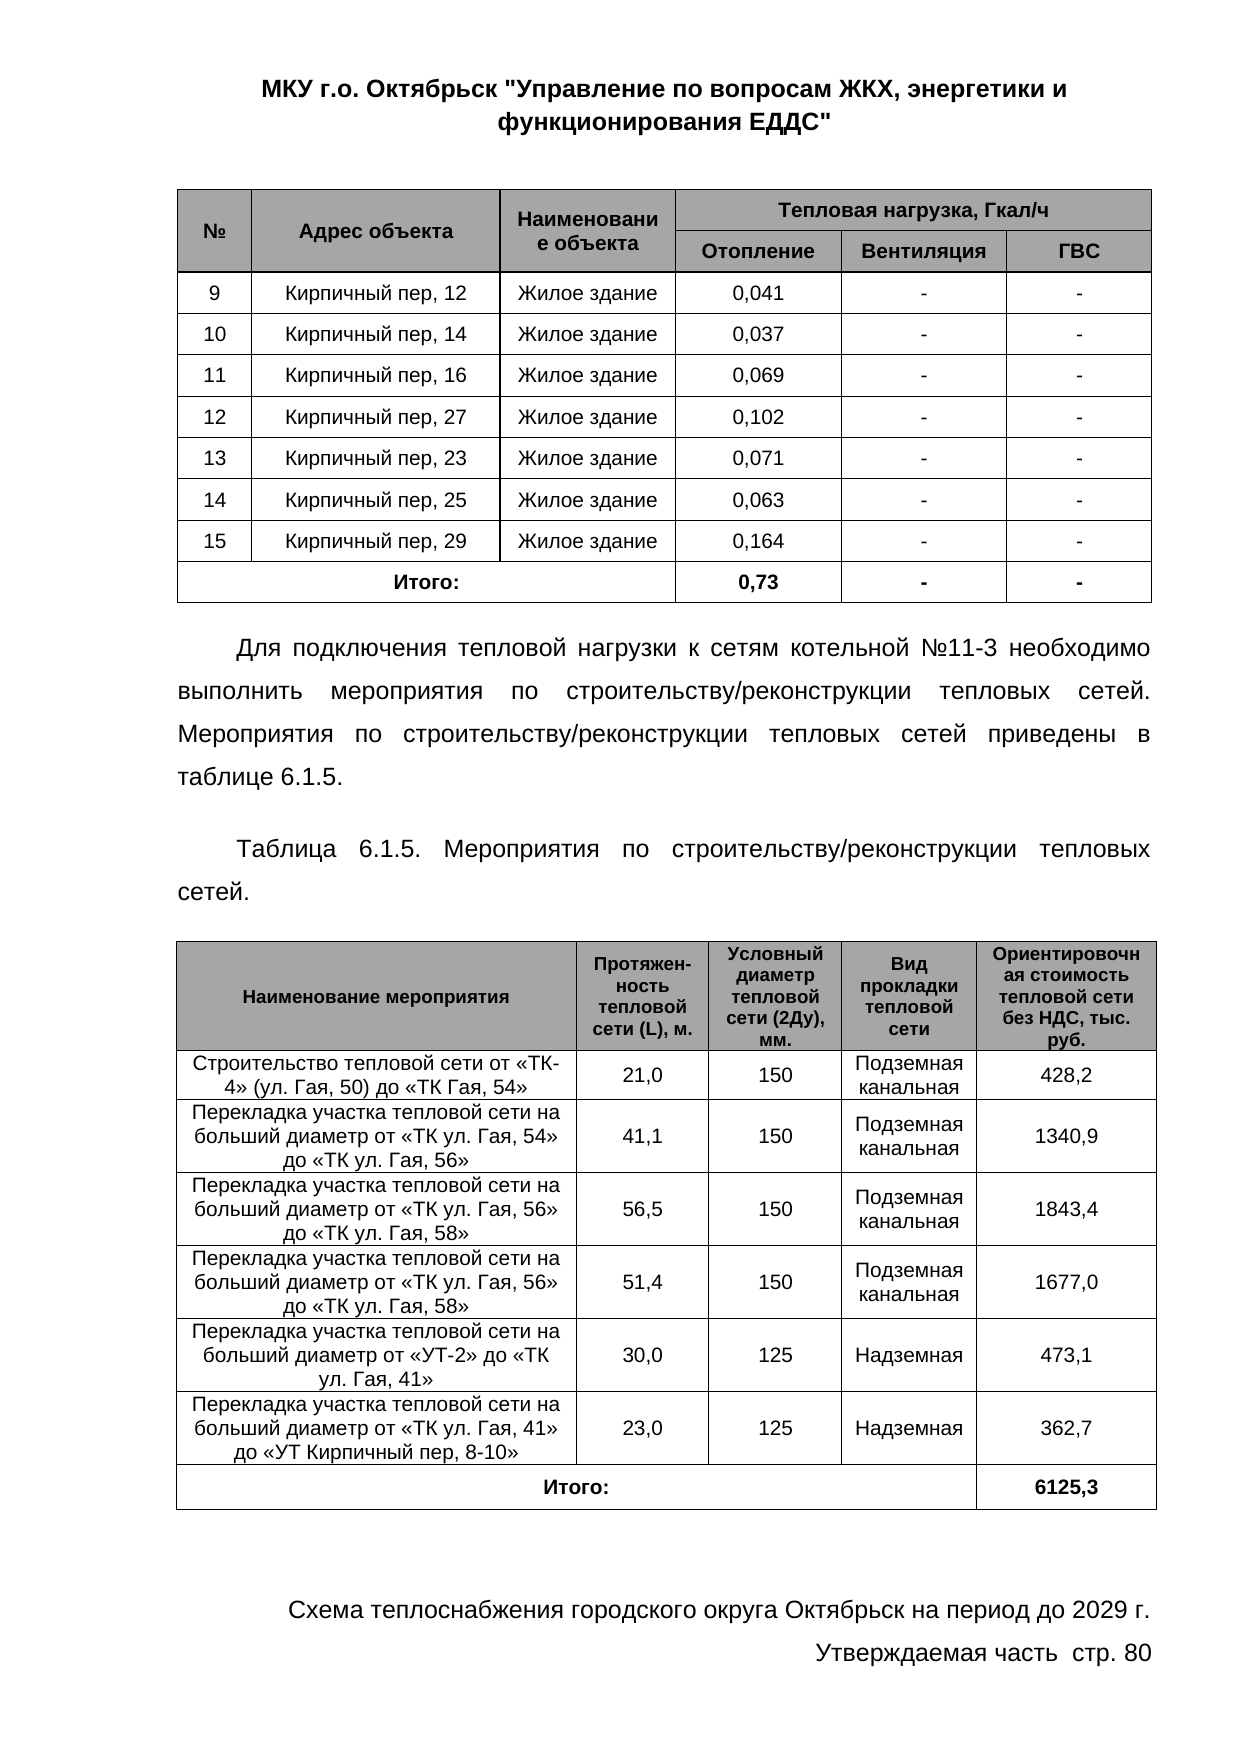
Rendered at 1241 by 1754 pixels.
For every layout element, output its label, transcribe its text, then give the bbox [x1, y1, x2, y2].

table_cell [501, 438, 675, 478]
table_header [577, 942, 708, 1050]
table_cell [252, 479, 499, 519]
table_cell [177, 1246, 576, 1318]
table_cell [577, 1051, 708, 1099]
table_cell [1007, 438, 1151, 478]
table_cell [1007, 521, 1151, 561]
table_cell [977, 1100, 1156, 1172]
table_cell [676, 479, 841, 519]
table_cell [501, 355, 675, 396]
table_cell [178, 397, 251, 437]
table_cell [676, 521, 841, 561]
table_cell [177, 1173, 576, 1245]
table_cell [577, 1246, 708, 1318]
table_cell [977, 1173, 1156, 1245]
text Таблица 6.1.5. Мероприятия по строительству/реконструкции тепловых сетей. [177, 834, 1152, 906]
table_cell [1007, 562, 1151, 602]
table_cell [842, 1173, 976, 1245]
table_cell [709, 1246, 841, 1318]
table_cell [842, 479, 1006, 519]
text Для подключения тепловой нагрузки к сетям котельной №11-3 необходимо выполнить мероприятия по строительству/реконструкции тепловых сетей. Мероприятия по строительству/реконструкции тепловых сетей приведены в таблице 6.1.5. [177, 632, 1152, 791]
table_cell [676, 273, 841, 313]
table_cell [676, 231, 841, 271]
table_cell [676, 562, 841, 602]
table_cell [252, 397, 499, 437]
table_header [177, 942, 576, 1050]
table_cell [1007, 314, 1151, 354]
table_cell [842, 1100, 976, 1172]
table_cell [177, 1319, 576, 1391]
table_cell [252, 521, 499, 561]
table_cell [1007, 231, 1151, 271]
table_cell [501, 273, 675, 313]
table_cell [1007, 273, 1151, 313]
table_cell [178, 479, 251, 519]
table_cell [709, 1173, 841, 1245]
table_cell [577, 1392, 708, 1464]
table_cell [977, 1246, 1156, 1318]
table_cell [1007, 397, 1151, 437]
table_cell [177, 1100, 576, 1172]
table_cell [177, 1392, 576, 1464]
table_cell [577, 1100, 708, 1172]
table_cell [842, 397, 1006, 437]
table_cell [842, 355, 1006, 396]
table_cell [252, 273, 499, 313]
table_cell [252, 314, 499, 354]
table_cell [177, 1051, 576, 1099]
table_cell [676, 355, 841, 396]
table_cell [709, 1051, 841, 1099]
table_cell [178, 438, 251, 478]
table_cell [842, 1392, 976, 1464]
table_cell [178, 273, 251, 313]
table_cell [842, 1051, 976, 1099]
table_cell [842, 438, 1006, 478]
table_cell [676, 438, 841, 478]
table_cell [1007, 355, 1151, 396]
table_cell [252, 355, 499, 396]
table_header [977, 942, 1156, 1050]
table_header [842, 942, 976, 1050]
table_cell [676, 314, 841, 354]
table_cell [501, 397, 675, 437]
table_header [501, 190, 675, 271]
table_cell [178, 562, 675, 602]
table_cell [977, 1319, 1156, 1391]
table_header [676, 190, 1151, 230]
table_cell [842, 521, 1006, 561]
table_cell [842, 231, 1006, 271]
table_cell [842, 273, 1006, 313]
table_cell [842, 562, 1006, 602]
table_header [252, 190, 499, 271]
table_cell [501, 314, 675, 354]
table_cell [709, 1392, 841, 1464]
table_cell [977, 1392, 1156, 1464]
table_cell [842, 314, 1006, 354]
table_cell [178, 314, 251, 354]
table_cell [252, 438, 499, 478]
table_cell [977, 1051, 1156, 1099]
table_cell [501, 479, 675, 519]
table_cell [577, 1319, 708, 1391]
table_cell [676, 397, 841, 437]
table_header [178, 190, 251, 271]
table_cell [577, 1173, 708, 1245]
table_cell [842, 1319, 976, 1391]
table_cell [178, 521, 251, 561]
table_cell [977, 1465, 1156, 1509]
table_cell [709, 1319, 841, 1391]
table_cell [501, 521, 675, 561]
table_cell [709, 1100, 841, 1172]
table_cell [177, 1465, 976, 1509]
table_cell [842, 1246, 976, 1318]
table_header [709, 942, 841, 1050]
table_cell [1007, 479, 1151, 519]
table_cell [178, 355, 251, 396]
